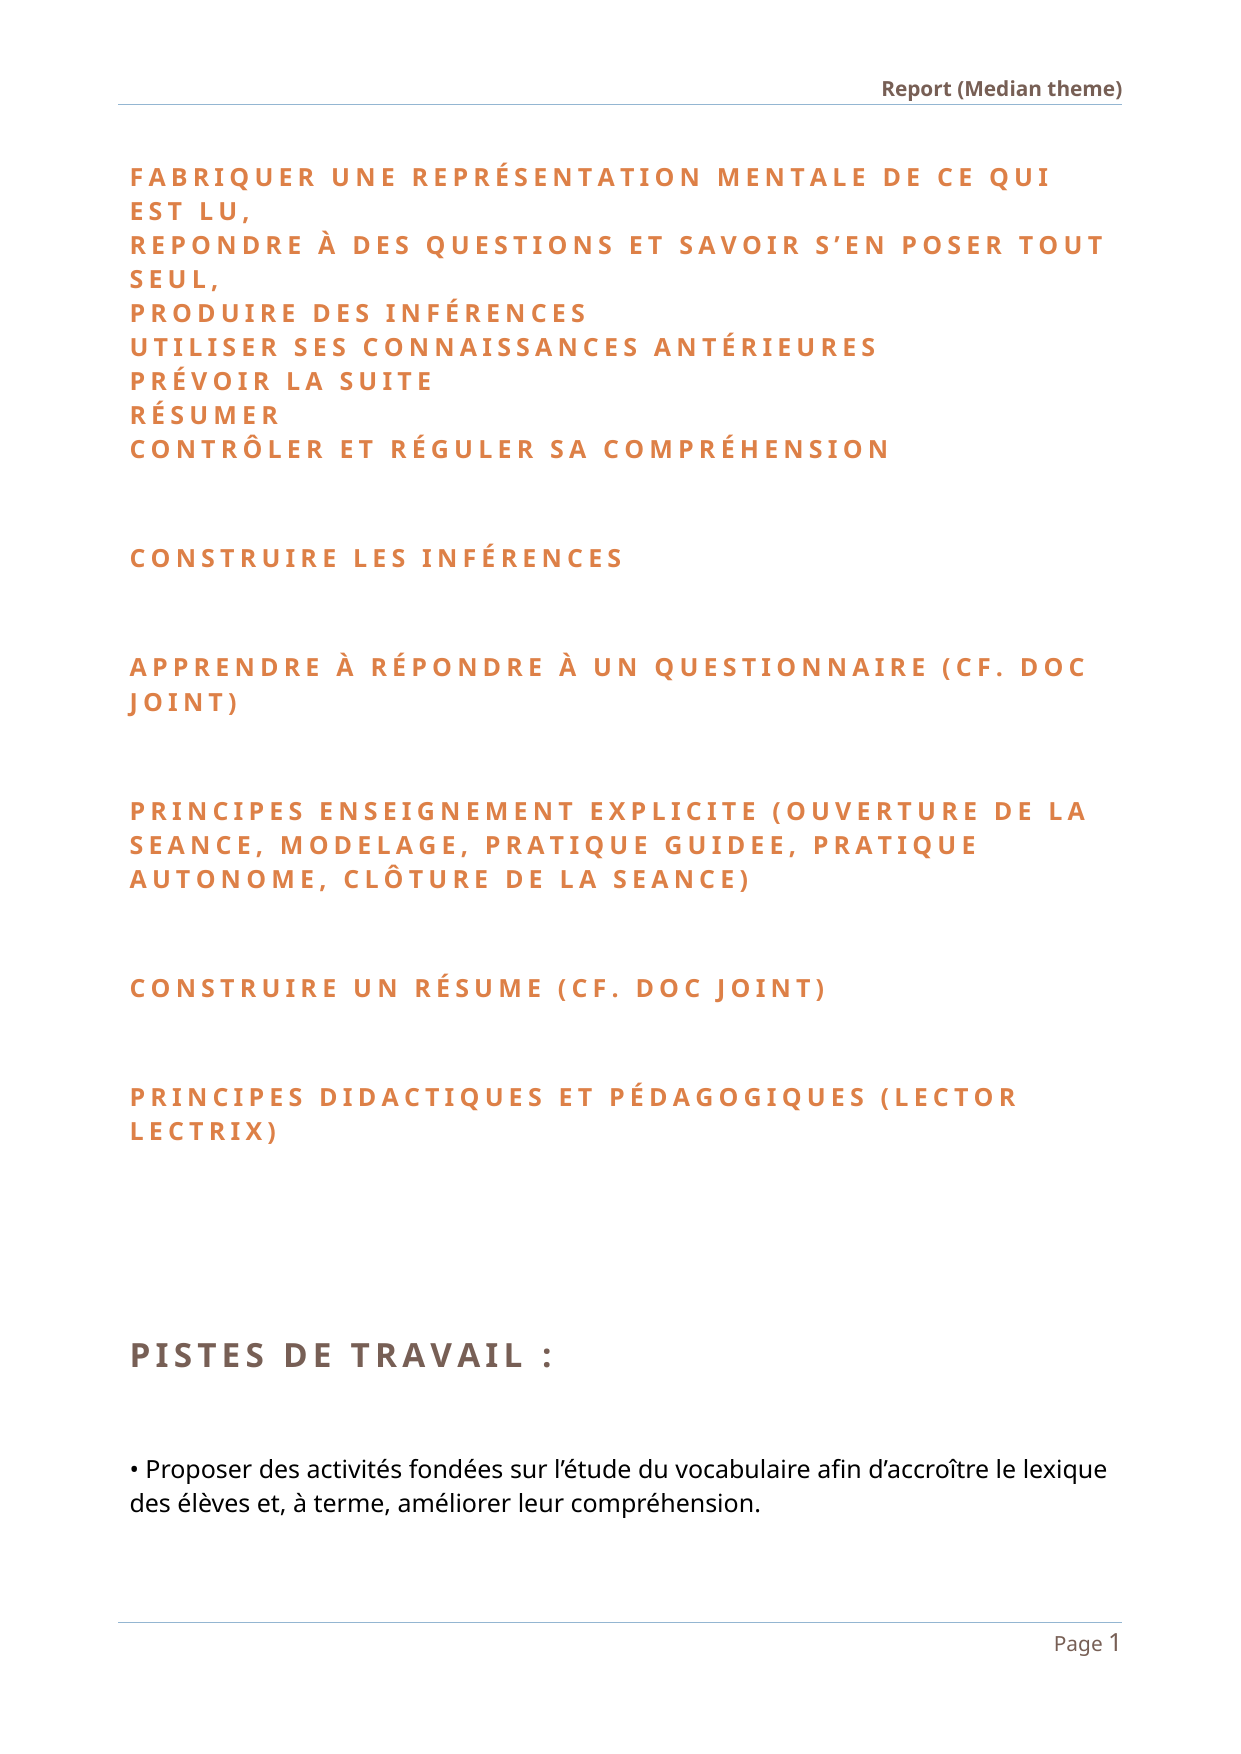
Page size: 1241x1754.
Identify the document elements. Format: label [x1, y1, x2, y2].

table_cell [118, 160, 1122, 1549]
